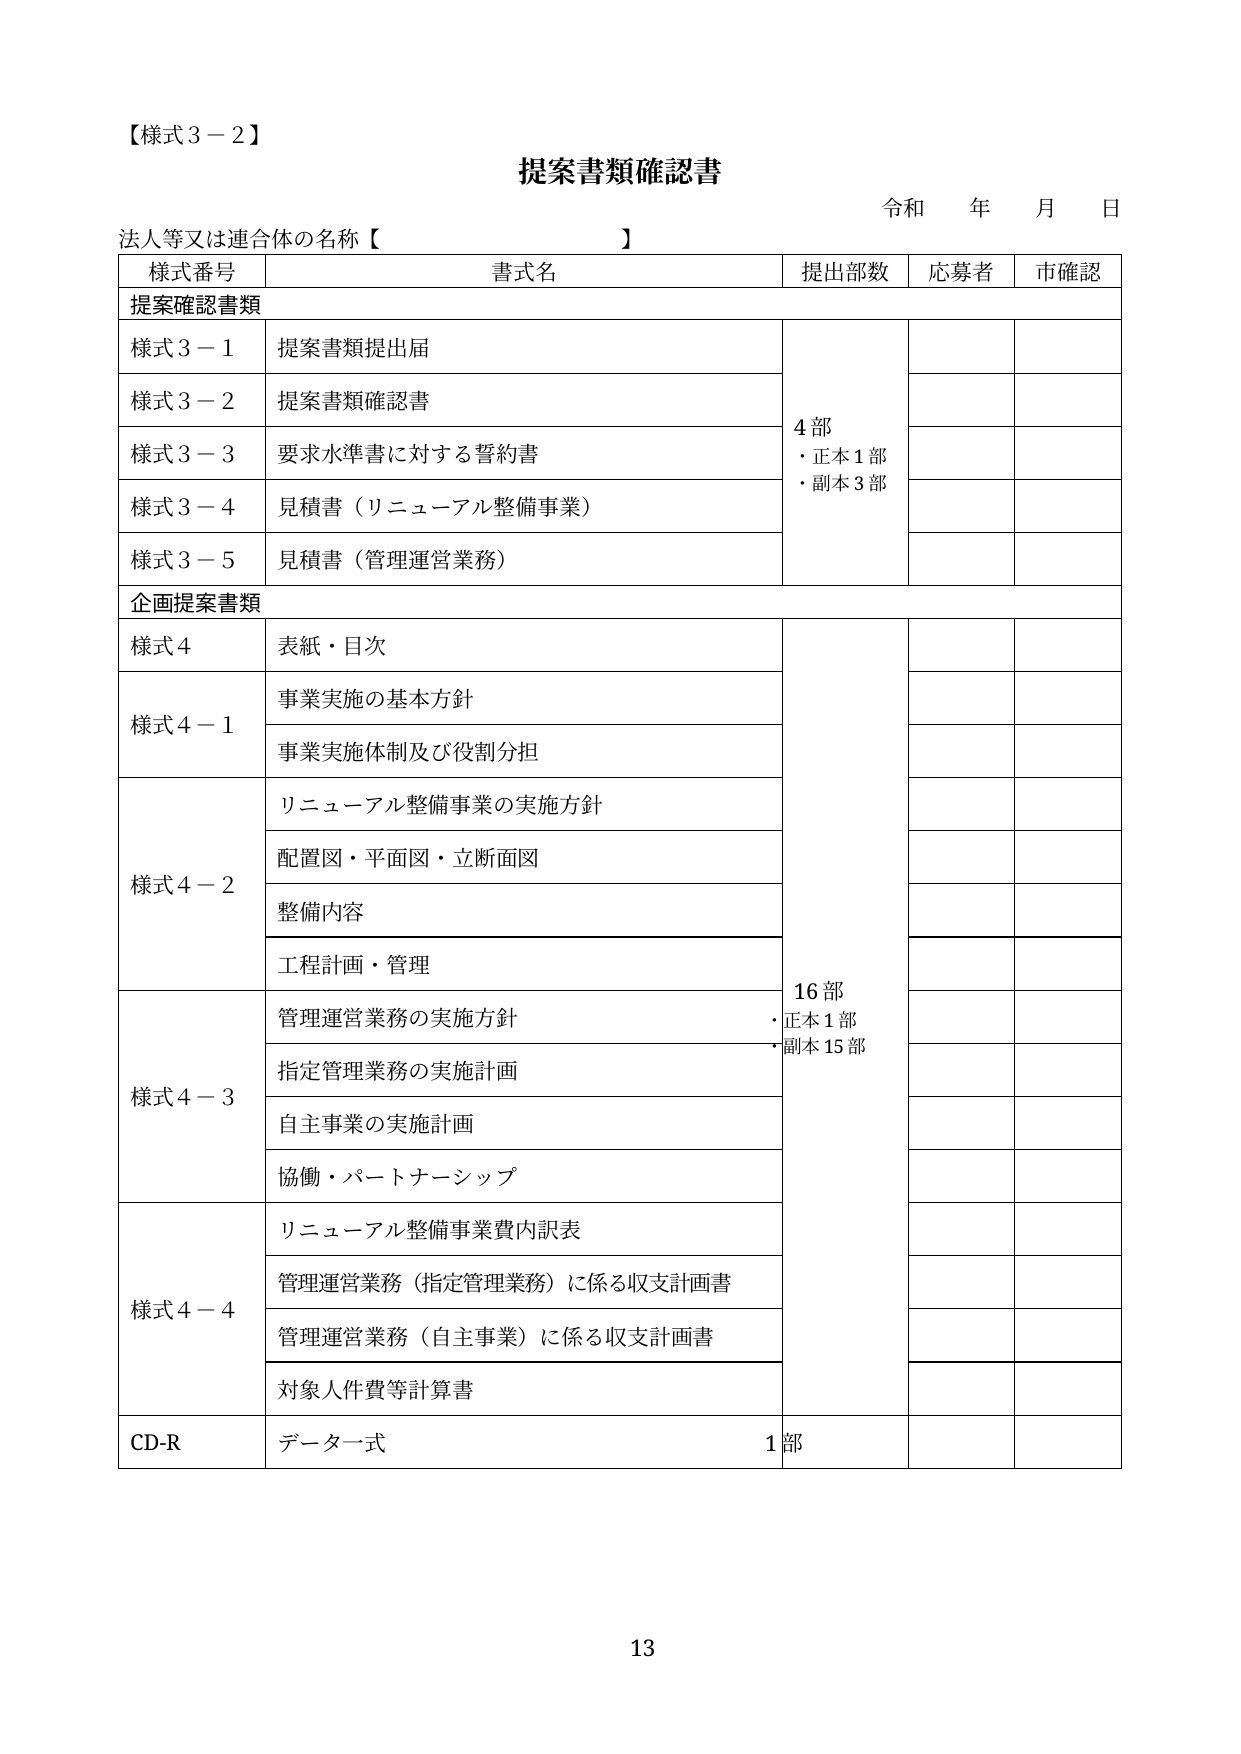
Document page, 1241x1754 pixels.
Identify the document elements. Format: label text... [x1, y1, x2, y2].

table_cell [1015, 619, 1121, 671]
table_cell [1015, 725, 1121, 777]
table_header 様式番号 [119, 255, 265, 287]
table_cell 4部 ・正本1部 ・副本3部 [783, 320, 908, 585]
table_cell 見積書（管理運営業務） [266, 533, 782, 585]
table_cell [1015, 884, 1121, 936]
table_cell 表紙・目次 [266, 619, 782, 671]
table_cell 事業実施体制及び役割分担 [266, 725, 782, 777]
table_cell 16部 ・正本1部 ・副本15部 [783, 619, 908, 1414]
table_cell CD-R [119, 1416, 265, 1468]
table_cell [909, 884, 1014, 936]
table_cell [1015, 1416, 1121, 1468]
table_cell 1部 [783, 1416, 908, 1468]
table_cell 様式３－４ [119, 480, 265, 532]
table_cell 様式３－１ [119, 320, 265, 372]
table_header 市確認 [1015, 255, 1121, 287]
table_cell [909, 1150, 1014, 1202]
table_cell 管理運営業務（指定管理業務）に係る収支計画書 [266, 1256, 782, 1308]
table_cell 工程計画・管理 [266, 938, 782, 989]
table_cell [1015, 1097, 1121, 1149]
table_cell 様式４－３ [119, 991, 265, 1202]
table_cell [909, 1044, 1014, 1096]
table_cell [909, 1309, 1014, 1361]
table_cell [909, 1363, 1014, 1414]
table_cell [909, 619, 1014, 671]
table_cell [909, 320, 1014, 372]
table_cell 様式４－２ [119, 778, 265, 989]
text 法人等又は連合体の名称【 】 [118, 223, 1122, 254]
table_cell 事業実施の基本方針 [266, 672, 782, 724]
text 【様式３－２】 [118, 118, 1122, 149]
table_cell [1015, 1150, 1121, 1202]
table_cell [909, 831, 1014, 883]
table_cell [909, 1097, 1014, 1149]
table_cell リニューアル整備事業費内訳表 [266, 1203, 782, 1255]
table_cell 管理運営業務の実施方針 [266, 991, 782, 1043]
table_cell 様式３－３ [119, 427, 265, 479]
table_cell 協働・パートナーシップ [266, 1150, 782, 1202]
table_cell [1015, 533, 1121, 585]
table_cell [1015, 938, 1121, 989]
table_cell 様式４－４ [119, 1203, 265, 1414]
table_cell [909, 1203, 1014, 1255]
table_header 応募者 [909, 255, 1014, 287]
table_cell 要求水準書に対する誓約書 [266, 427, 782, 479]
table_cell [1015, 1256, 1121, 1308]
table_cell 配置図・平面図・立断面図 [266, 831, 782, 883]
table_cell [1015, 672, 1121, 724]
text 令和 年 月 日 [141, 191, 1122, 223]
table_cell [1015, 480, 1121, 532]
table_cell 指定管理業務の実施計画 [266, 1044, 782, 1096]
table_cell リニューアル整備事業の実施方針 [266, 778, 782, 830]
table_cell [909, 725, 1014, 777]
table_cell 整備内容 [266, 884, 782, 936]
table_cell 自主事業の実施計画 [266, 1097, 782, 1149]
table_cell 様式４－１ [119, 672, 265, 777]
table_cell [1015, 831, 1121, 883]
table_cell [1015, 1044, 1121, 1096]
table_cell 対象人件費等計算書 [266, 1363, 782, 1414]
table_cell [1015, 991, 1121, 1043]
table_cell [909, 1256, 1014, 1308]
table_cell 提案確認書類 [119, 288, 1121, 319]
table_cell 様式３－２ [119, 374, 265, 426]
table_header 書式名 [266, 255, 782, 287]
table_cell [909, 778, 1014, 830]
table_cell [1015, 427, 1121, 479]
table_cell 様式４ [119, 619, 265, 671]
table_cell [1015, 320, 1121, 372]
text 提案書類確認書 [118, 149, 1122, 191]
table_cell [909, 427, 1014, 479]
table_header 提出部数 [783, 255, 908, 287]
table_cell 企画提案書類 [119, 586, 1121, 618]
table_cell [909, 533, 1014, 585]
table_cell [909, 480, 1014, 532]
table_cell 管理運営業務（自主事業）に係る収支計画書 [266, 1309, 782, 1361]
table_cell [1015, 778, 1121, 830]
table_cell [909, 938, 1014, 989]
table_cell [909, 991, 1014, 1043]
table_cell 提案書類確認書 [266, 374, 782, 426]
table_cell 様式３－５ [119, 533, 265, 585]
table_cell [1015, 1203, 1121, 1255]
table_cell [909, 374, 1014, 426]
table_cell 提案書類提出届 [266, 320, 782, 372]
table_cell [909, 672, 1014, 724]
table_cell [1015, 1363, 1121, 1414]
table_cell 見積書（リニューアル整備事業） [266, 480, 782, 532]
table_cell データ一式 [266, 1416, 782, 1468]
table_cell [1015, 1309, 1121, 1361]
table_cell [1015, 374, 1121, 426]
table_cell [909, 1416, 1014, 1468]
